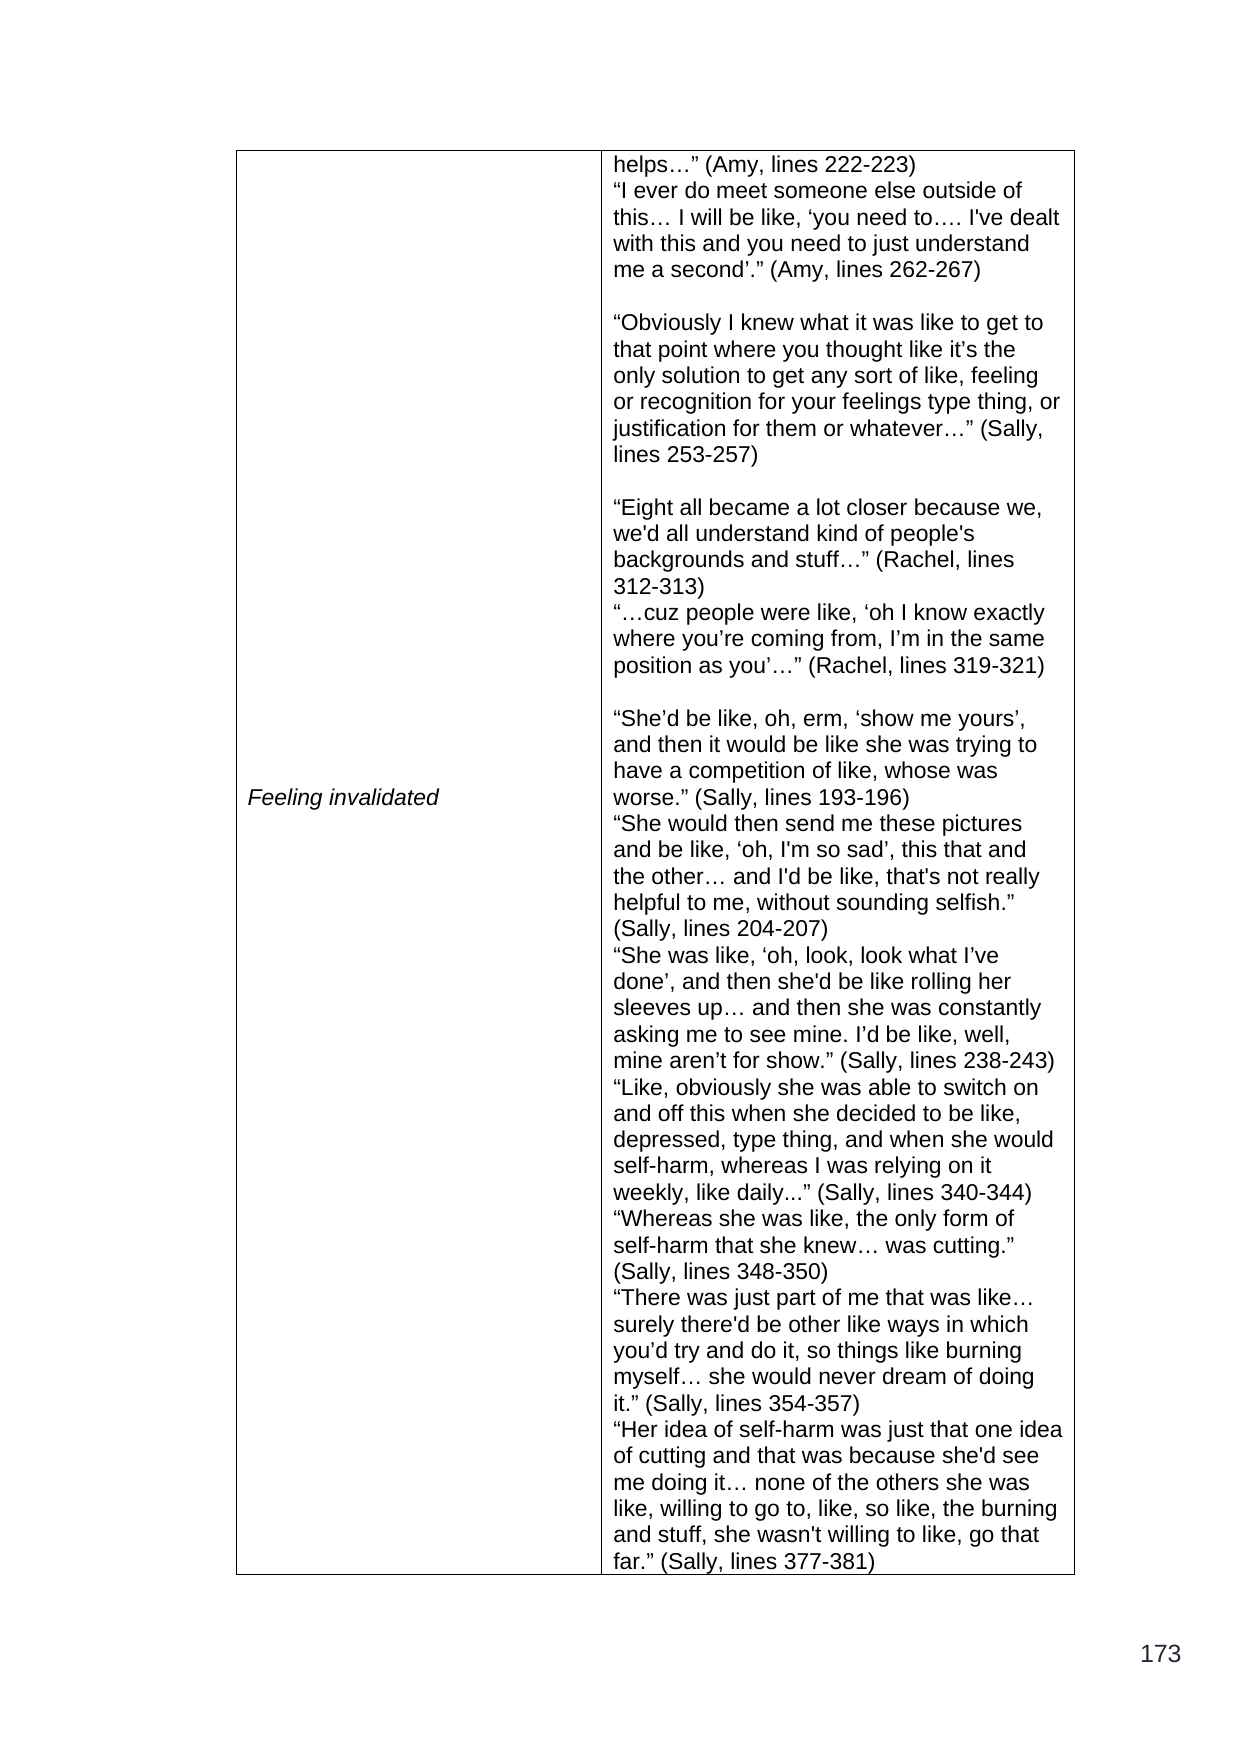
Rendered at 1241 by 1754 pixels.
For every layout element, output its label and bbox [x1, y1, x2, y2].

table_cell [602, 151, 1074, 1574]
table_cell [237, 151, 601, 1574]
